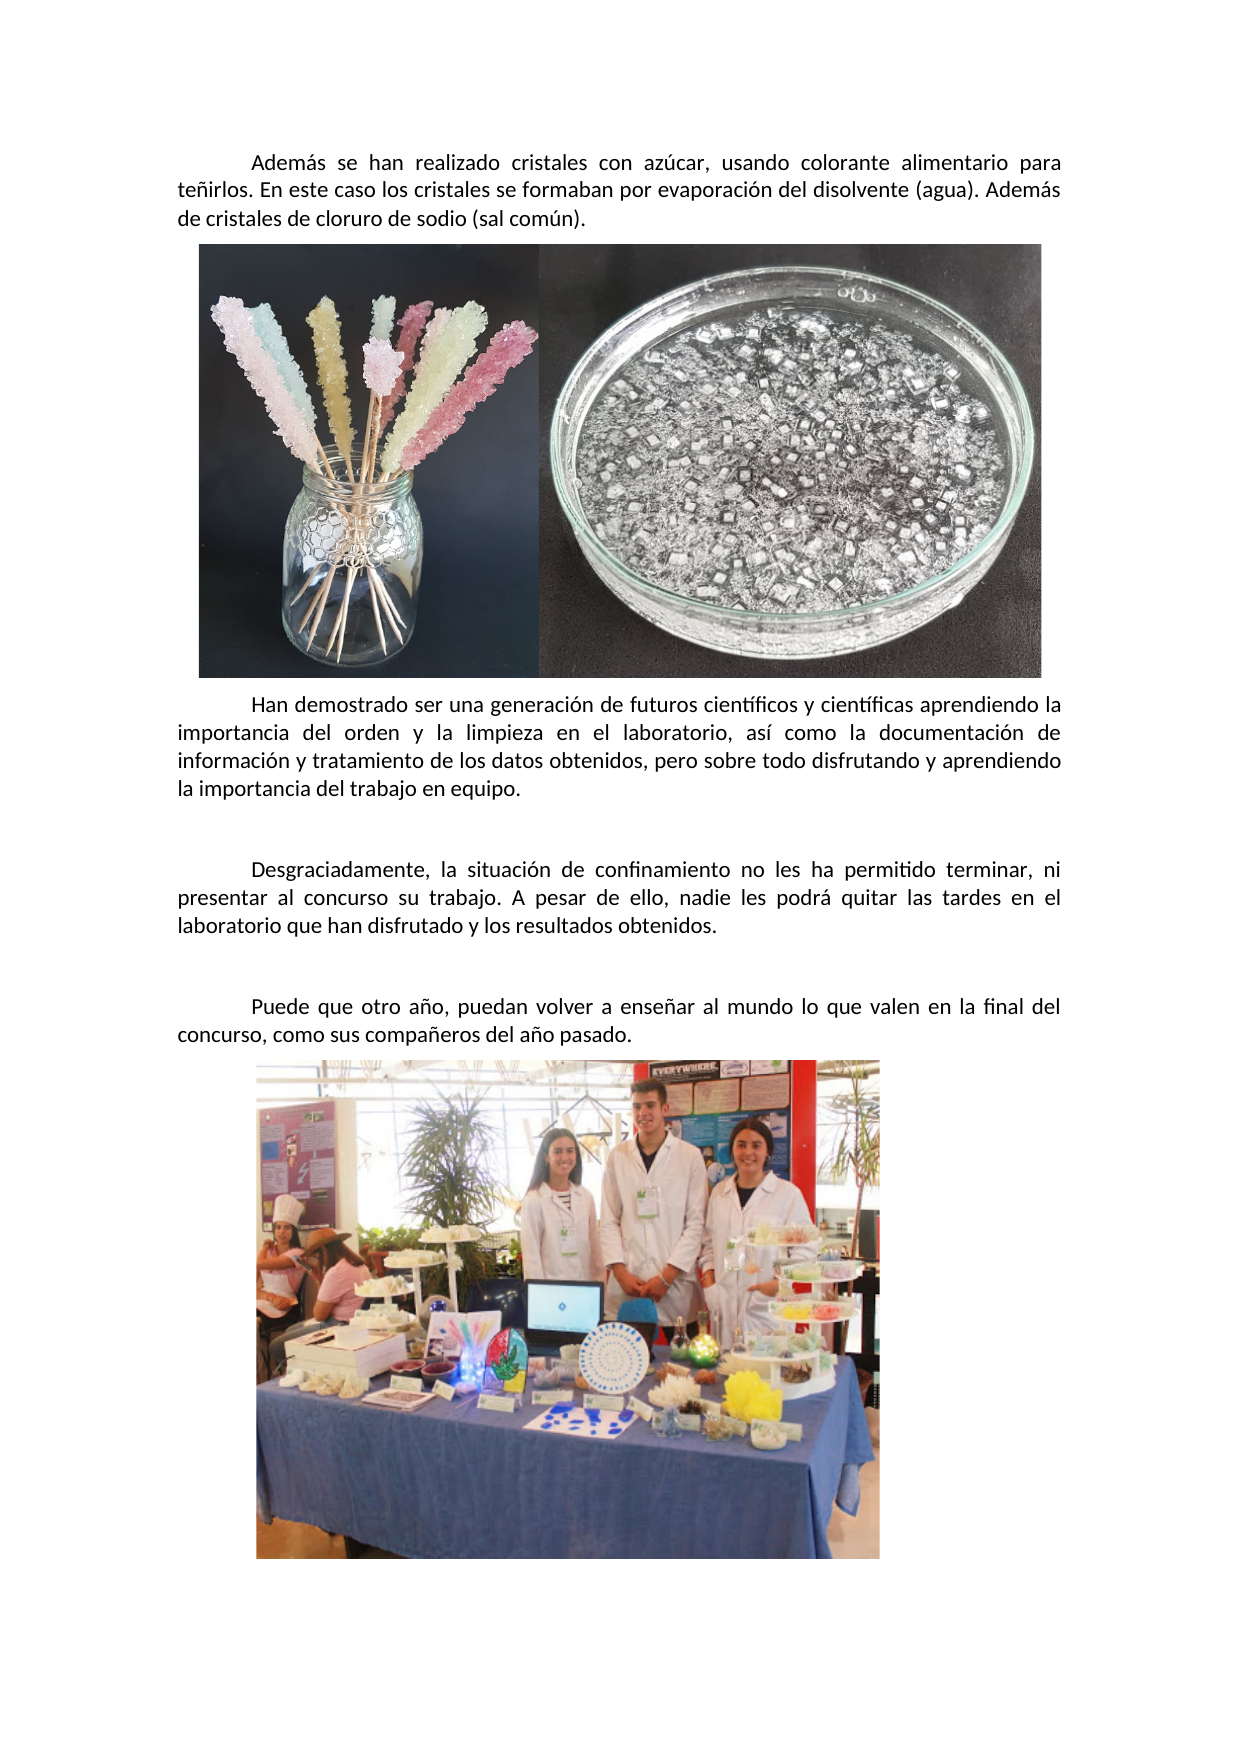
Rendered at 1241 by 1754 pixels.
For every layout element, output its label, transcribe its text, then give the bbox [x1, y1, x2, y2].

text Puede que otro año, puedan volver a enseñar al mundo lo que valen en la final del concurso, como sus compañeros del año pasado. [177, 992, 1063, 1048]
picture [256, 1060, 880, 1559]
text Desgraciadamente, la situación de confinamiento no les ha permitido terminar, ni presentar al concurso su trabajo. A pesar de ello, nadie les podrá quitar las tardes en el laboratorio que han disfrutado y los resultados obtenidos. [177, 855, 1063, 939]
picture [198, 244, 1042, 678]
text Además se han realizado cristales con azúcar, usando colorante alimentario para teñirlos. En este caso los cristales se formaban por evaporación del disolvente (agua). Además de cristales de cloruro de sodio (sal común). [177, 148, 1063, 232]
text Han demostrado ser una generación de futuros científicos y científicas aprendiendo la importancia del orden y la limpieza en el laboratorio, así como la documentación de información y tratamiento de los datos obtenidos, pero sobre todo disfrutando y aprendiendo la importancia del trabajo en equipo. [177, 690, 1063, 802]
